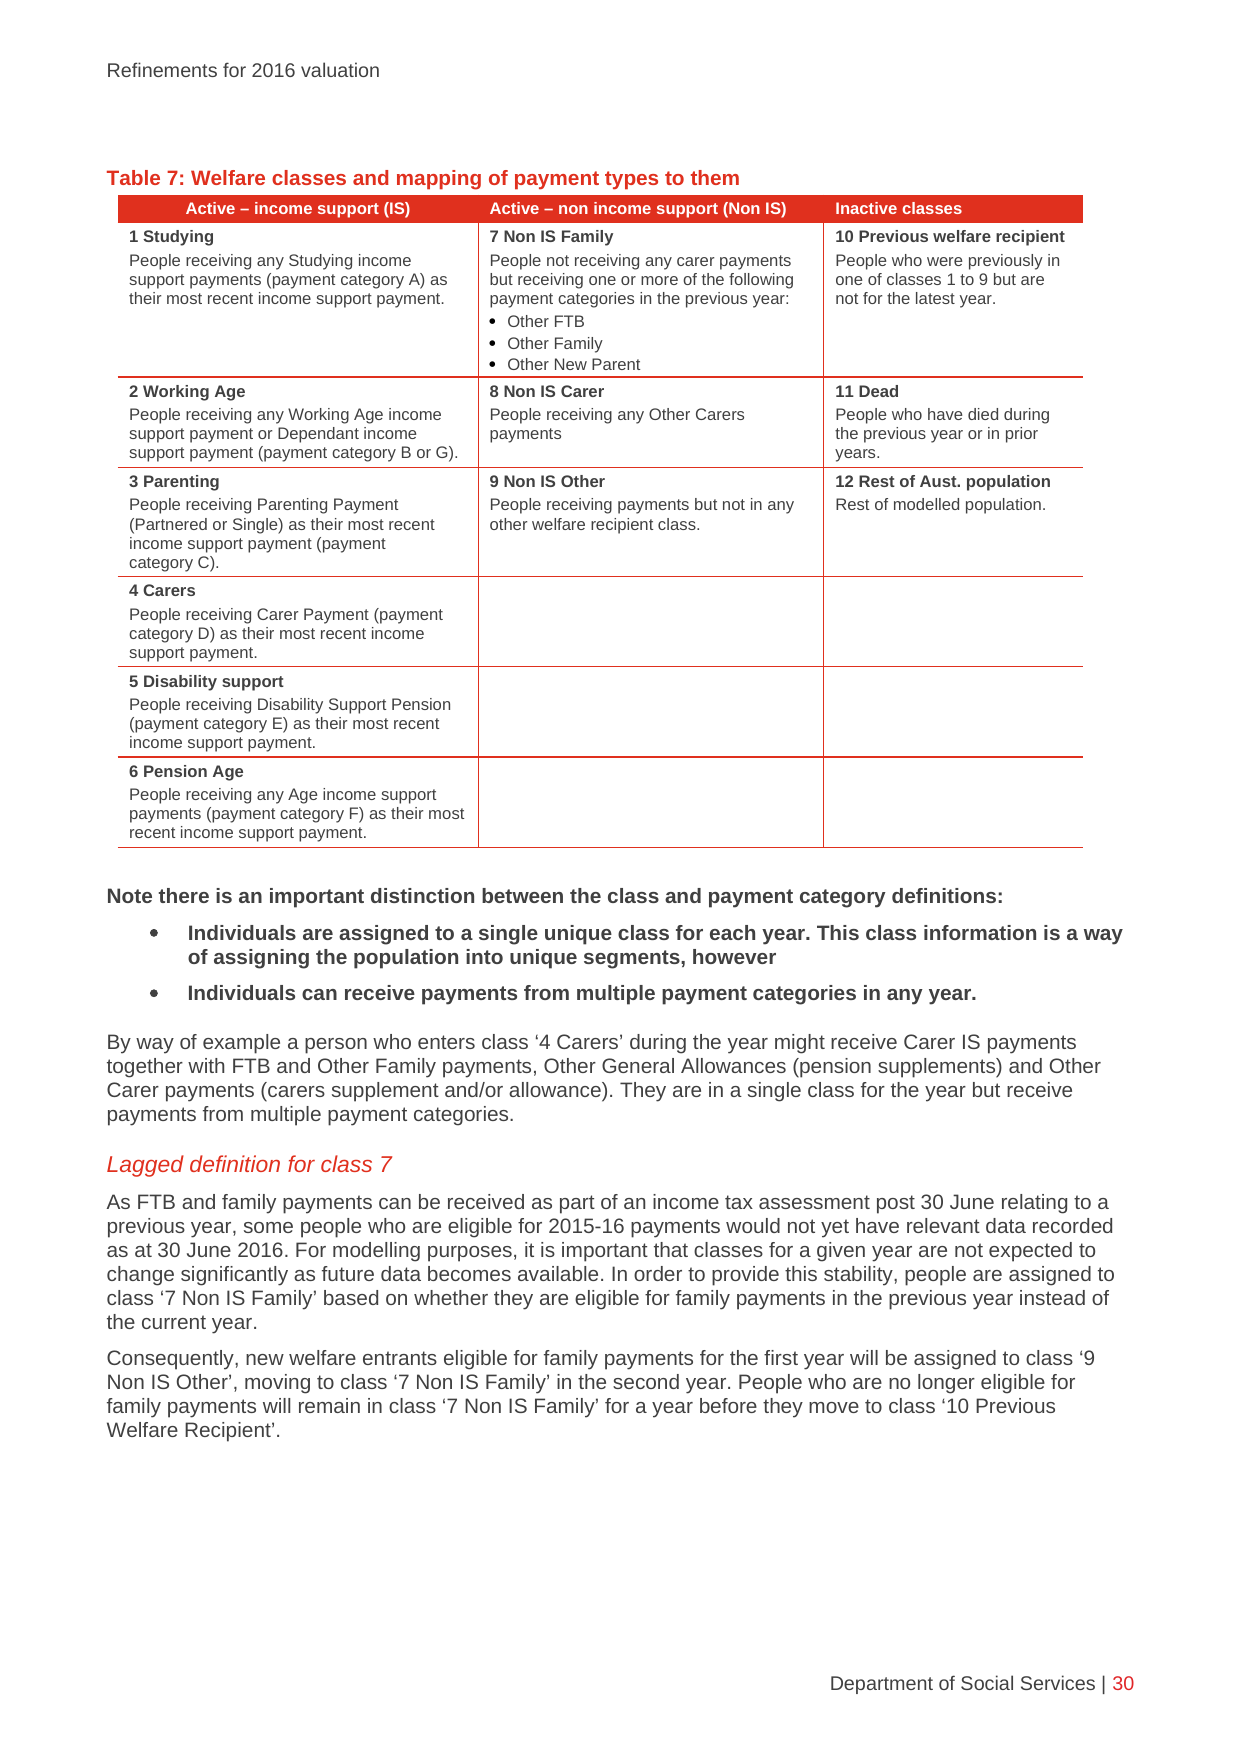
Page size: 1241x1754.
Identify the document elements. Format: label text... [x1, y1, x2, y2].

list Individuals can receive payments from multiple payment categories in any year. [150, 981, 1134, 1005]
text Consequently, new welfare entrants eligible for family payments for the first year will be assigned to class ‘9 Non IS Other’, moving to class ‘7 Non IS Family’ in the second year. People who are no longer eligible for family payments will remain in class ‘7 Non IS Family’ for a year before they move to class ‘10 Previous Welfare Recipient’. [106, 1346, 1134, 1442]
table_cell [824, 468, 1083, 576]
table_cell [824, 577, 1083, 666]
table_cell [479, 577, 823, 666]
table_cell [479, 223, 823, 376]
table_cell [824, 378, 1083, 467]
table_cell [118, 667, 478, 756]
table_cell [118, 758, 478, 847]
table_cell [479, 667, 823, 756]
text Note there is an important distinction between the class and payment category definitions: [106, 884, 1134, 908]
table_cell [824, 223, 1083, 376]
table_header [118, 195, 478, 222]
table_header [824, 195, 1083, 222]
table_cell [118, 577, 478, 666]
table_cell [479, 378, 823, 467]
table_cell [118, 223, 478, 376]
list Individuals are assigned to a single unique class for each year. This class information is a way of assigning the population into unique segments, however [150, 921, 1134, 968]
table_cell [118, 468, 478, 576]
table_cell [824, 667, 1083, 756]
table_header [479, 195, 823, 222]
text By way of example a person who enters class ‘4 Carers’ during the year might receive Carer IS payments together with FTB and Other Family payments, Other General Allowances (pension supplements) and Other Carer payments (carers supplement and/or allowance). They are in a single class for the year but receive payments from multiple payment categories. [106, 1030, 1134, 1126]
text As FTB and family payments can be received as part of an income tax assessment post 30 June relating to a previous year, some people who are eligible for 2015-16 payments would not yet have relevant data recorded as at 30 June 2016. For modelling purposes, it is important that classes for a given year are not expected to change significantly as future data becomes available. In order to provide this stability, people are assigned to class ‘7 Non IS Family’ based on whether they are eligible for family payments in the previous year instead of the current year. [106, 1190, 1134, 1333]
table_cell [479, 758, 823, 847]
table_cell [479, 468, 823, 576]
subtitle Lagged definition for class 7 [106, 1151, 1134, 1177]
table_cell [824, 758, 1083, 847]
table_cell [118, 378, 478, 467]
